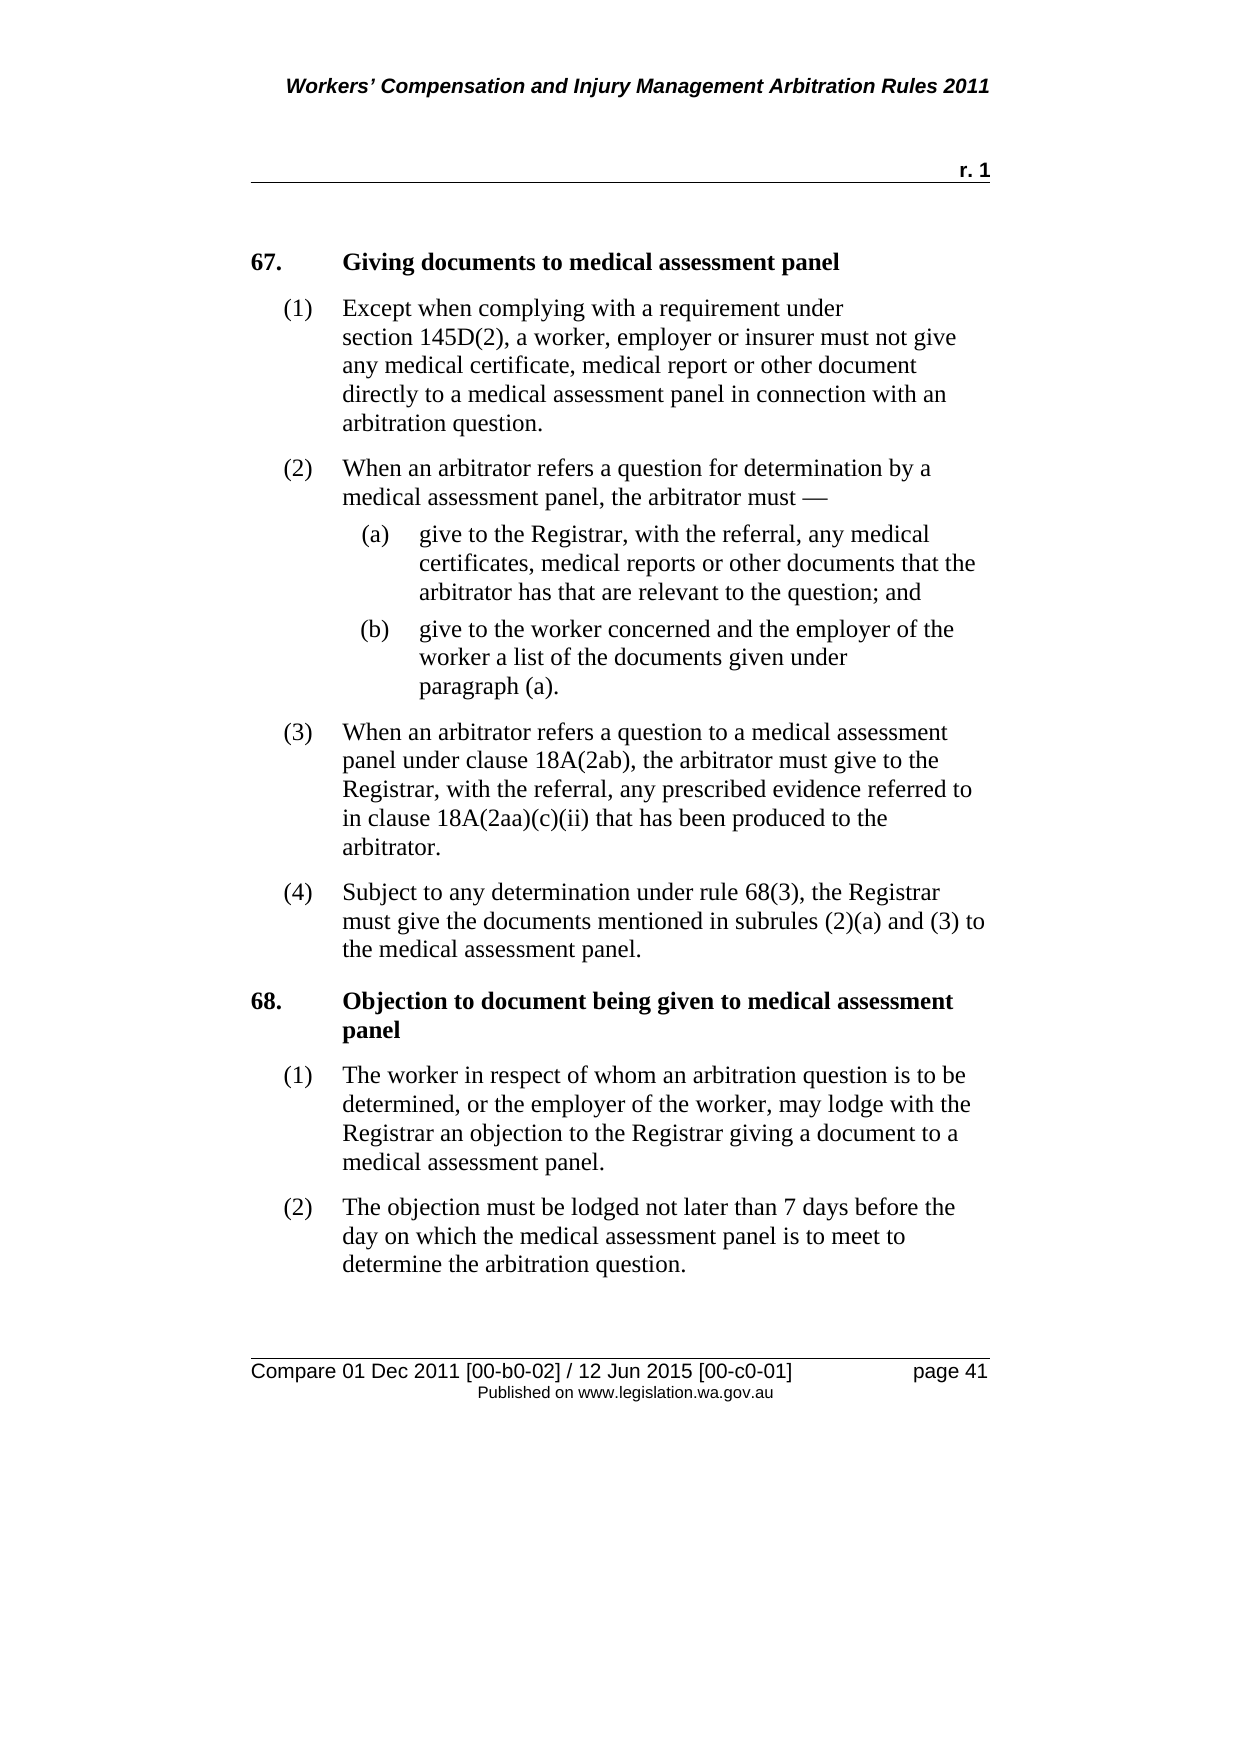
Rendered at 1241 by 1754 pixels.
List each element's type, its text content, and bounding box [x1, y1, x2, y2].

text (1) Except when complying with a requirement under section 145D(2), a worker, employer or insurer must not give any medical certificate, medical report or other document directly to a medical assessment panel in connection with an arbitration question. [251, 293, 990, 437]
subtitle 68. Objection to document being given to medical assessment panel [251, 986, 990, 1044]
text (b) give to the worker concerned and the employer of the worker a list of the documents given under paragraph (a). [251, 614, 990, 700]
text (2) When an arbitrator refers a question for determination by a medical assessment panel, the arbitrator must — [251, 453, 990, 511]
text (4) Subject to any determination under rule 68(3), the Registrar must give the documents mentioned in subrules (2)(a) and (3) to the medical assessment panel. [251, 877, 990, 963]
text (a) give to the Registrar, with the referral, any medical certificates, medical reports or other documents that the arbitrator has that are relevant to the question; and [251, 519, 990, 605]
text (3) When an arbitrator refers a question to a medical assessment panel under clause 18A(2ab), the arbitrator must give to the Registrar, with the referral, any prescribed evidence referred to in clause 18A(2aa)(c)(ii) that has been produced to the arbitrator. [251, 717, 990, 860]
subtitle 67. Giving documents to medical assessment panel [251, 247, 990, 276]
text (2) The objection must be lodged not later than 7 days before the day on which the medical assessment panel is to meet to determine the arbitration question. [251, 1192, 990, 1278]
text (1) The worker in respect of whom an arbitration question is to be determined, or the employer of the worker, may lodge with the Registrar an objection to the Registrar giving a document to a medical assessment panel. [251, 1060, 990, 1175]
